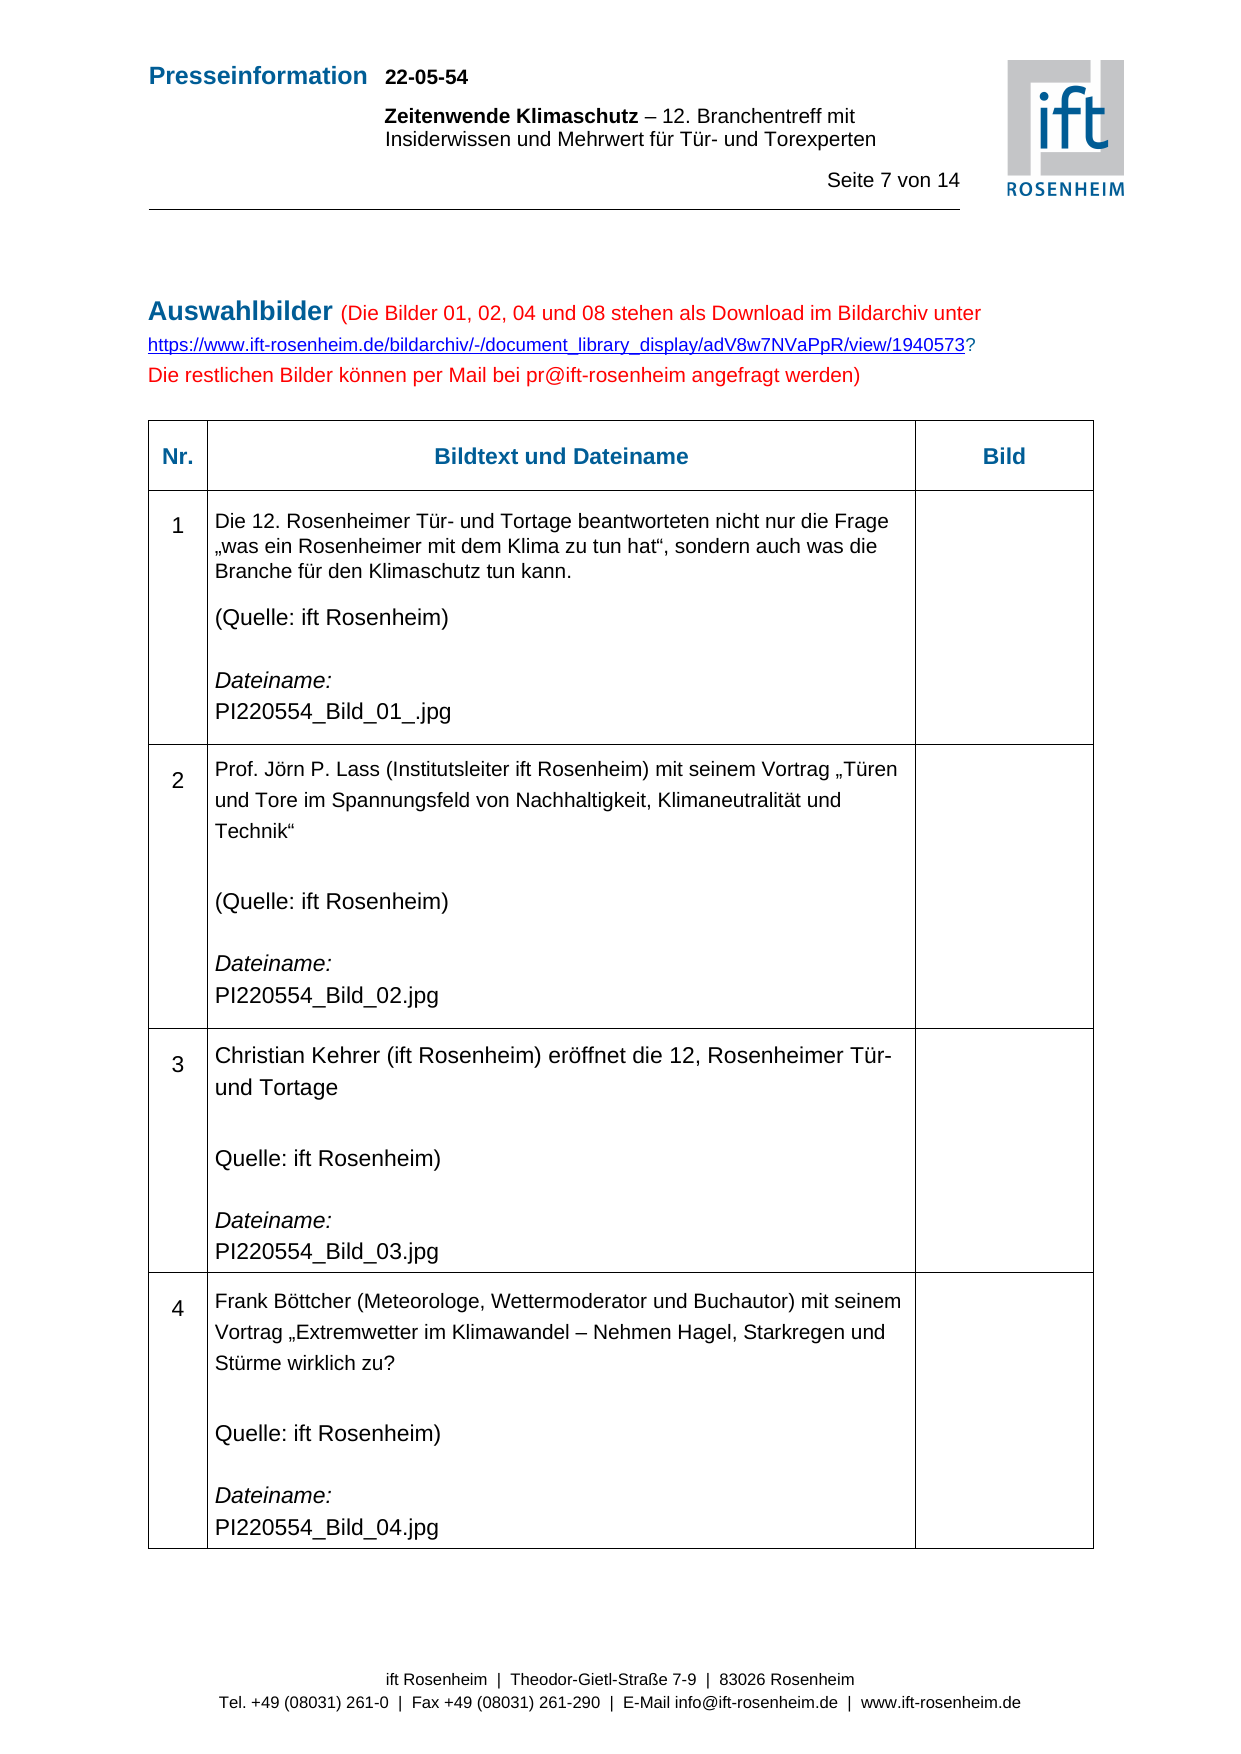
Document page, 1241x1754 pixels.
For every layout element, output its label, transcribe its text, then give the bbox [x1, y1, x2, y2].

table_header Nr. [149, 421, 207, 489]
table_cell 2 [149, 745, 207, 1028]
table_header Bild [916, 421, 1093, 489]
text https://www.ift-rosenheim.de/bildarchiv/-/document_library_display/adV8w7NVaPpR/view/1940573? [148, 327, 1099, 358]
text Auswahlbilder (Die Bilder 01, 02, 04 und 08 stehen als Download im Bildarchiv unter [148, 295, 1099, 327]
table_cell [916, 1029, 1093, 1272]
table_cell [916, 745, 1093, 1028]
table_cell Christian Kehrer (ift Rosenheim) eröffnet die 12, Rosenheimer Tür- und Tortage Quelle: ift Rosenheim) Dateiname: PI220554_Bild_03.jpg [208, 1029, 915, 1272]
table_header Bildtext und Dateiname [208, 421, 915, 489]
table_cell [916, 491, 1093, 744]
table_cell 4 [149, 1273, 207, 1547]
table_cell Prof. Jörn P. Lass (Institutsleiter ift Rosenheim) mit seinem Vortrag „Türen und Tore im Spannungsfeld von Nachhaltigkeit, Klimaneutralität und Technik“ (Quelle: ift Rosenheim) Dateiname: PI220554_Bild_02.jpg [208, 745, 915, 1028]
table_cell Die 12. Rosenheimer Tür- und Tortage beantworteten nicht nur die Frage „was ein Rosenheimer mit dem Klima zu tun hat“, sondern auch was die Branche für den Klimaschutz tun kann. (Quelle: ift Rosenheim) Dateiname: PI220554_Bild_01_.jpg [208, 491, 915, 744]
table_cell 1 [149, 491, 207, 744]
table_cell [916, 1273, 1093, 1547]
picture [1007, 60, 1124, 196]
table_cell Frank Böttcher (Meteorologe, Wettermoderator und Buchautor) mit seinem Vortrag „Extremwetter im Klimawandel – Nehmen Hagel, Starkregen und Stürme wirklich zu? Quelle: ift Rosenheim) Dateiname: PI220554_Bild_04.jpg [208, 1273, 915, 1547]
table_cell 3 [149, 1029, 207, 1272]
text Die restlichen Bilder können per Mail bei pr@ift-rosenheim angefragt werden) [148, 358, 1099, 389]
